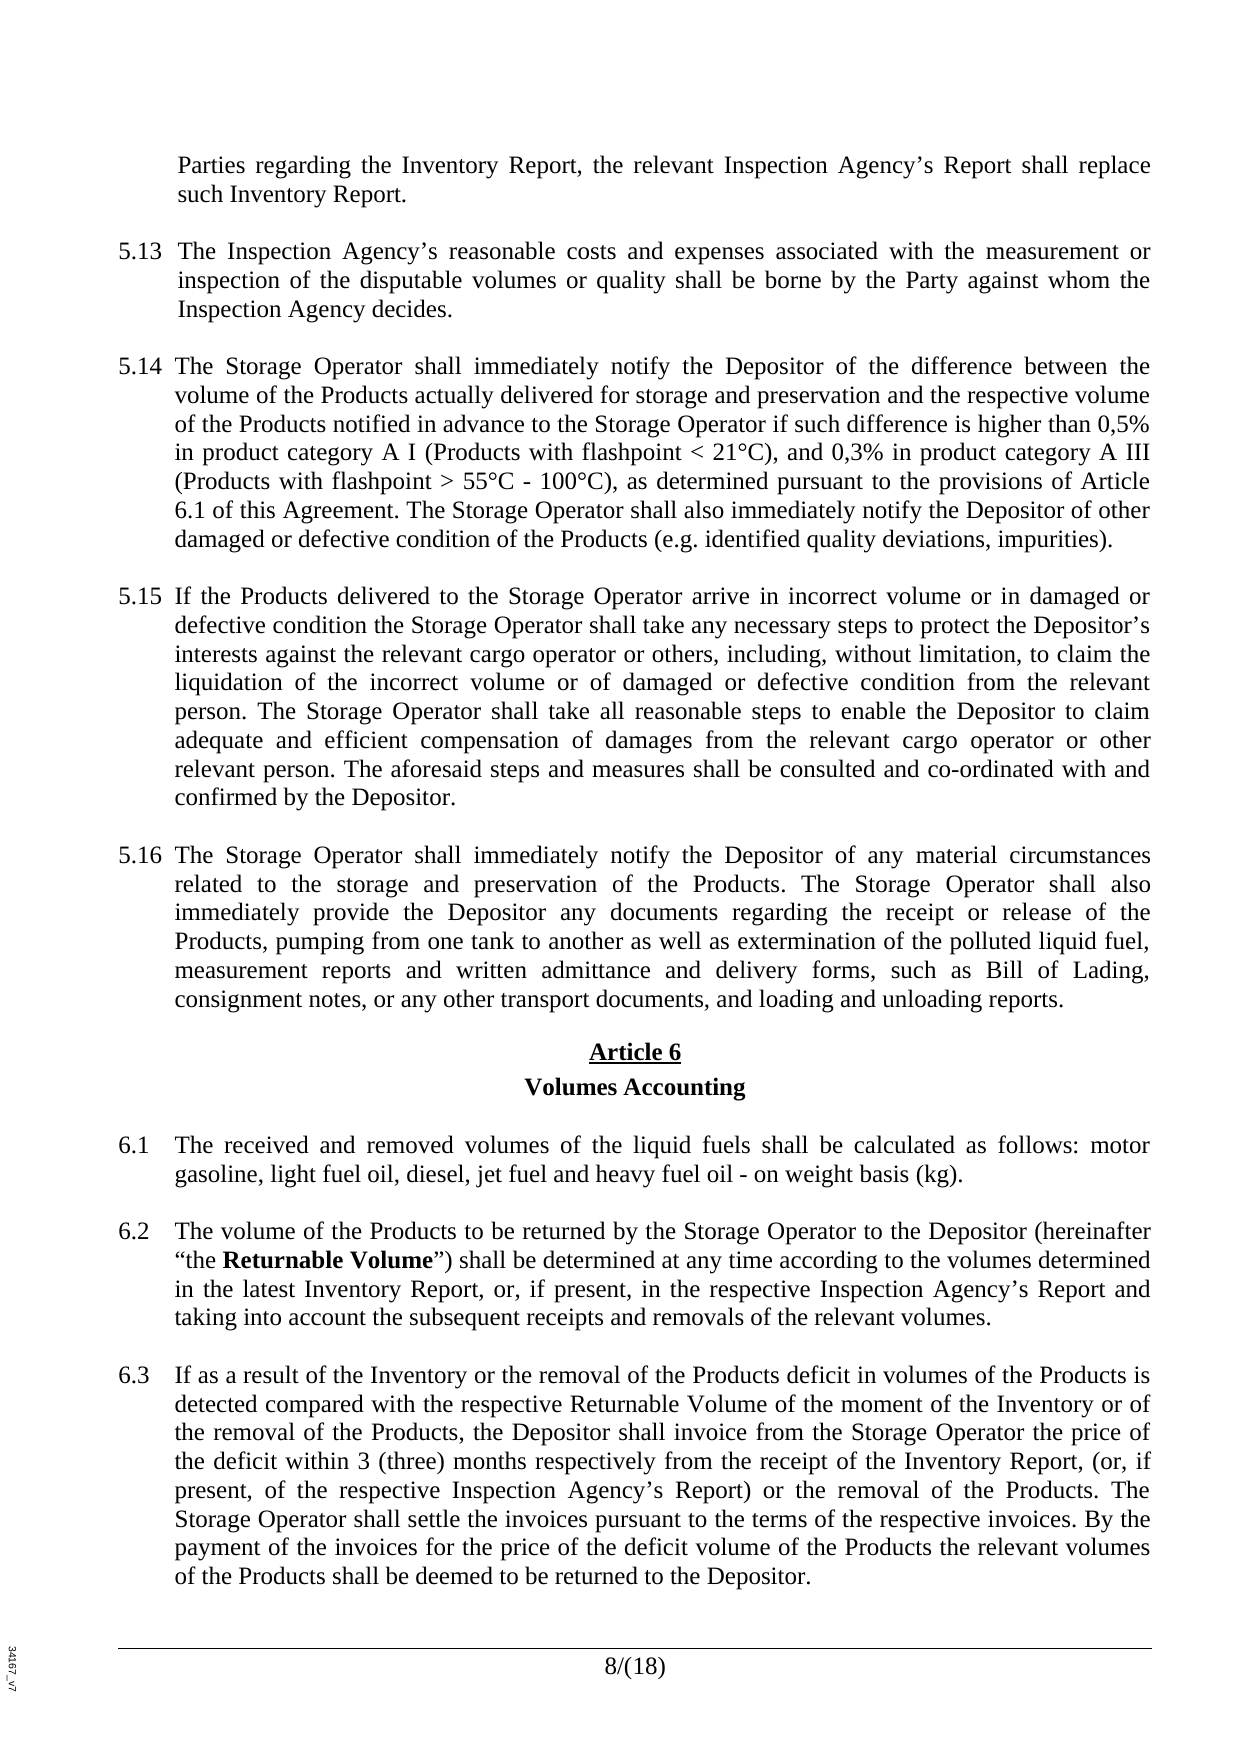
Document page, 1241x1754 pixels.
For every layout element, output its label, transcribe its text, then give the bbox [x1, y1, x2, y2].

list The Inspection Agency’s reasonable costs and expenses associated with the measurement or inspection of the disputable volumes or quality shall be borne by the Party against whom the Inspection Agency decides. [118, 236, 1152, 322]
list The volume of the Products to be returned by the Storage Operator to the Depositor (hereinafter “the Returnable Volume”) shall be determined at any time according to the volumes determined in the latest Inventory Report, or, if present, in the respective Inspection Agency’s Report and taking into account the subsequent receipts and removals of the relevant volumes. [118, 1216, 1152, 1331]
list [118, 150, 1152, 207]
text Volumes Accounting [118, 1072, 1152, 1101]
list The Storage Operator shall immediately notify the Depositor of any material circumstances related to the storage and preservation of the Products. The Storage Operator shall also immediately provide the Depositor any documents regarding the receipt or release of the Products, pumping from one tank to another as well as extermination of the polluted liquid fuel, measurement reports and written admittance and delivery forms, such as Bill of Lading, consignment notes, or any other transport documents, and loading and unloading reports. [118, 840, 1152, 1012]
subtitle Article 6 [118, 1037, 1152, 1066]
list The received and removed volumes of the liquid fuels shall be calculated as follows: motor gasoline, light fuel oil, diesel, jet fuel and heavy fuel oil - on weight basis (kg). [118, 1130, 1152, 1187]
list If as a result of the Inventory or the removal of the Products deficit in volumes of the Products is detected compared with the respective Returnable Volume of the moment of the Inventory or of the removal of the Products, the Depositor shall invoice from the Storage Operator the price of the deficit within 3 (three) months respectively from the receipt of the Inventory Report, (or, if present, of the respective Inspection Agency’s Report) or the removal of the Products. The Storage Operator shall settle the invoices pursuant to the terms of the respective invoices. By the payment of the invoices for the price of the deficit volume of the Products the relevant volumes of the Products shall be deemed to be returned to the Depositor. [118, 1360, 1152, 1590]
list The Storage Operator shall immediately notify the Depositor of the difference between the volume of the Products actually delivered for storage and preservation and the respective volume of the Products notified in advance to the Storage Operator if such difference is higher than 0,5% in product category A I (Products with flashpoint < 21°C), and 0,3% in product category A III (Products with flashpoint > 55°C - 100°C), as determined pursuant to the provisions of Article 6.1 of this Agreement. The Storage Operator shall also immediately notify the Depositor of other damaged or defective condition of the Products (e.g. identified quality deviations, impurities). [118, 351, 1152, 552]
list If the Products delivered to the Storage Operator arrive in incorrect volume or in damaged or defective condition the Storage Operator shall take any necessary steps to protect the Depositor’s interests against the relevant cargo operator or others, including, without limitation, to claim the liquidation of the incorrect volume or of damaged or defective condition from the relevant person. The Storage Operator shall take all reasonable steps to enable the Depositor to claim adequate and efficient compensation of damages from the relevant cargo operator or other relevant person. The aforesaid steps and measures shall be consulted and co-ordinated with and confirmed by the Depositor. [118, 581, 1152, 811]
